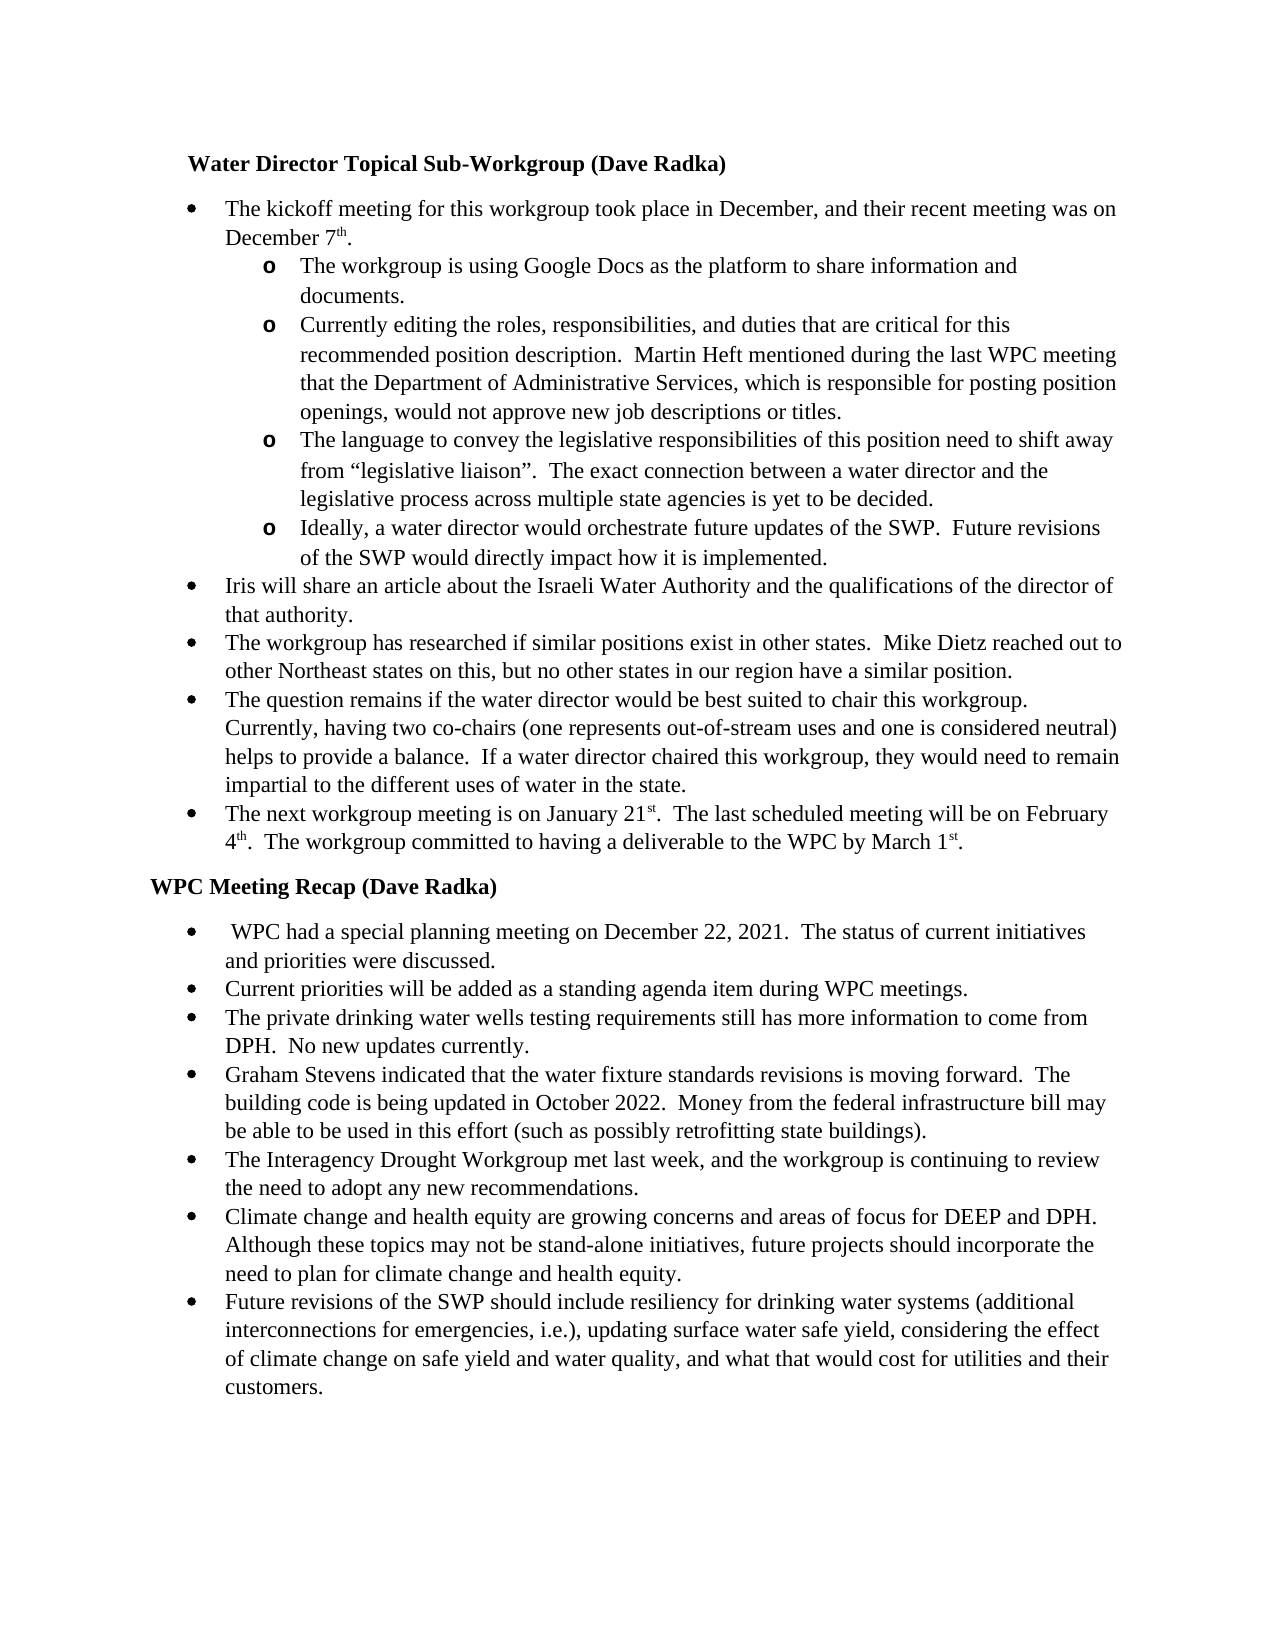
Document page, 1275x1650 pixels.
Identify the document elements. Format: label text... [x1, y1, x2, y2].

list Graham Stevens indicated that the water fixture standards revisions is moving forward. The building code is being updated in October 2022. Money from the federal infrastructure bill may be able to be used in this effort (such as possibly retrofitting state buildings). [187, 1061, 1125, 1144]
list The next workgroup meeting is on January 21st. The last scheduled meeting will be on February 4th. The workgroup committed to having a deliverable to the WPC by March 1st. [187, 800, 1125, 854]
list The workgroup has researched if similar positions exist in other states. Mike Dietz reached out to other Northeast states on this, but no other states in our region have a similar position. [187, 629, 1125, 684]
list Current priorities will be added as a standing agenda item during WPC meetings. [187, 975, 1125, 1002]
list Iris will share an article about the Israeli Water Authority and the qualifications of the director of that authority. [187, 572, 1125, 627]
text Water Director Topical Sub-Workgroup (Dave Radka) [187, 150, 1125, 176]
list Ideally, a water director would orchestrate future updates of the SWP. Future revisions of the SWP would directly impact how it is implemented. [262, 513, 1125, 570]
list The question remains if the water director would be best suited to chair this workgroup. Currently, having two co-chairs (one represents out-of-stream uses and one is considered neutral) helps to provide a balance. If a water director chaired this workgroup, they would need to remain impartial to the different uses of water in the state. [187, 686, 1125, 798]
list Currently editing the roles, responsibilities, and duties that are critical for this recommended position description. Martin Heft mentioned during the last WPC meeting that the Department of Administrative Services, which is responsible for posting position openings, would not approve new job descriptions or titles. [262, 311, 1125, 424]
list The Interagency Drought Workgroup met last week, and the workgroup is continuing to review the need to adopt any new recommendations. [187, 1146, 1125, 1201]
list The private drinking water wells testing requirements still has more information to come from DPH. No new updates currently. [187, 1004, 1125, 1058]
list Future revisions of the SWP should include resiliency for drinking water systems (additional interconnections for emergencies, i.e.), updating surface water safe yield, considering the effect of climate change on safe yield and water quality, and what that would cost for utilities and their customers. [187, 1288, 1125, 1400]
list Climate change and health equity are growing concerns and areas of focus for DEEP and DPH. Although these topics may not be stand-alone initiatives, future projects should incorporate the need to plan for climate change and health equity. [187, 1203, 1125, 1286]
list The workgroup is using Google Docs as the platform to share information and documents. [262, 252, 1125, 309]
list WPC had a special planning meeting on December 22, 2021. The status of current initiatives and priorities were discussed. [187, 918, 1125, 973]
list The kickoff meeting for this workgroup took place in December, and their recent meeting was on December 7th. [187, 195, 1125, 250]
text WPC Meeting Recap (Dave Radka) [150, 873, 1125, 900]
list The language to convey the legislative responsibilities of this position need to shift away from “legislative liaison”. The exact connection between a water director and the legislative process across multiple state agencies is yet to be decided. [262, 426, 1125, 511]
